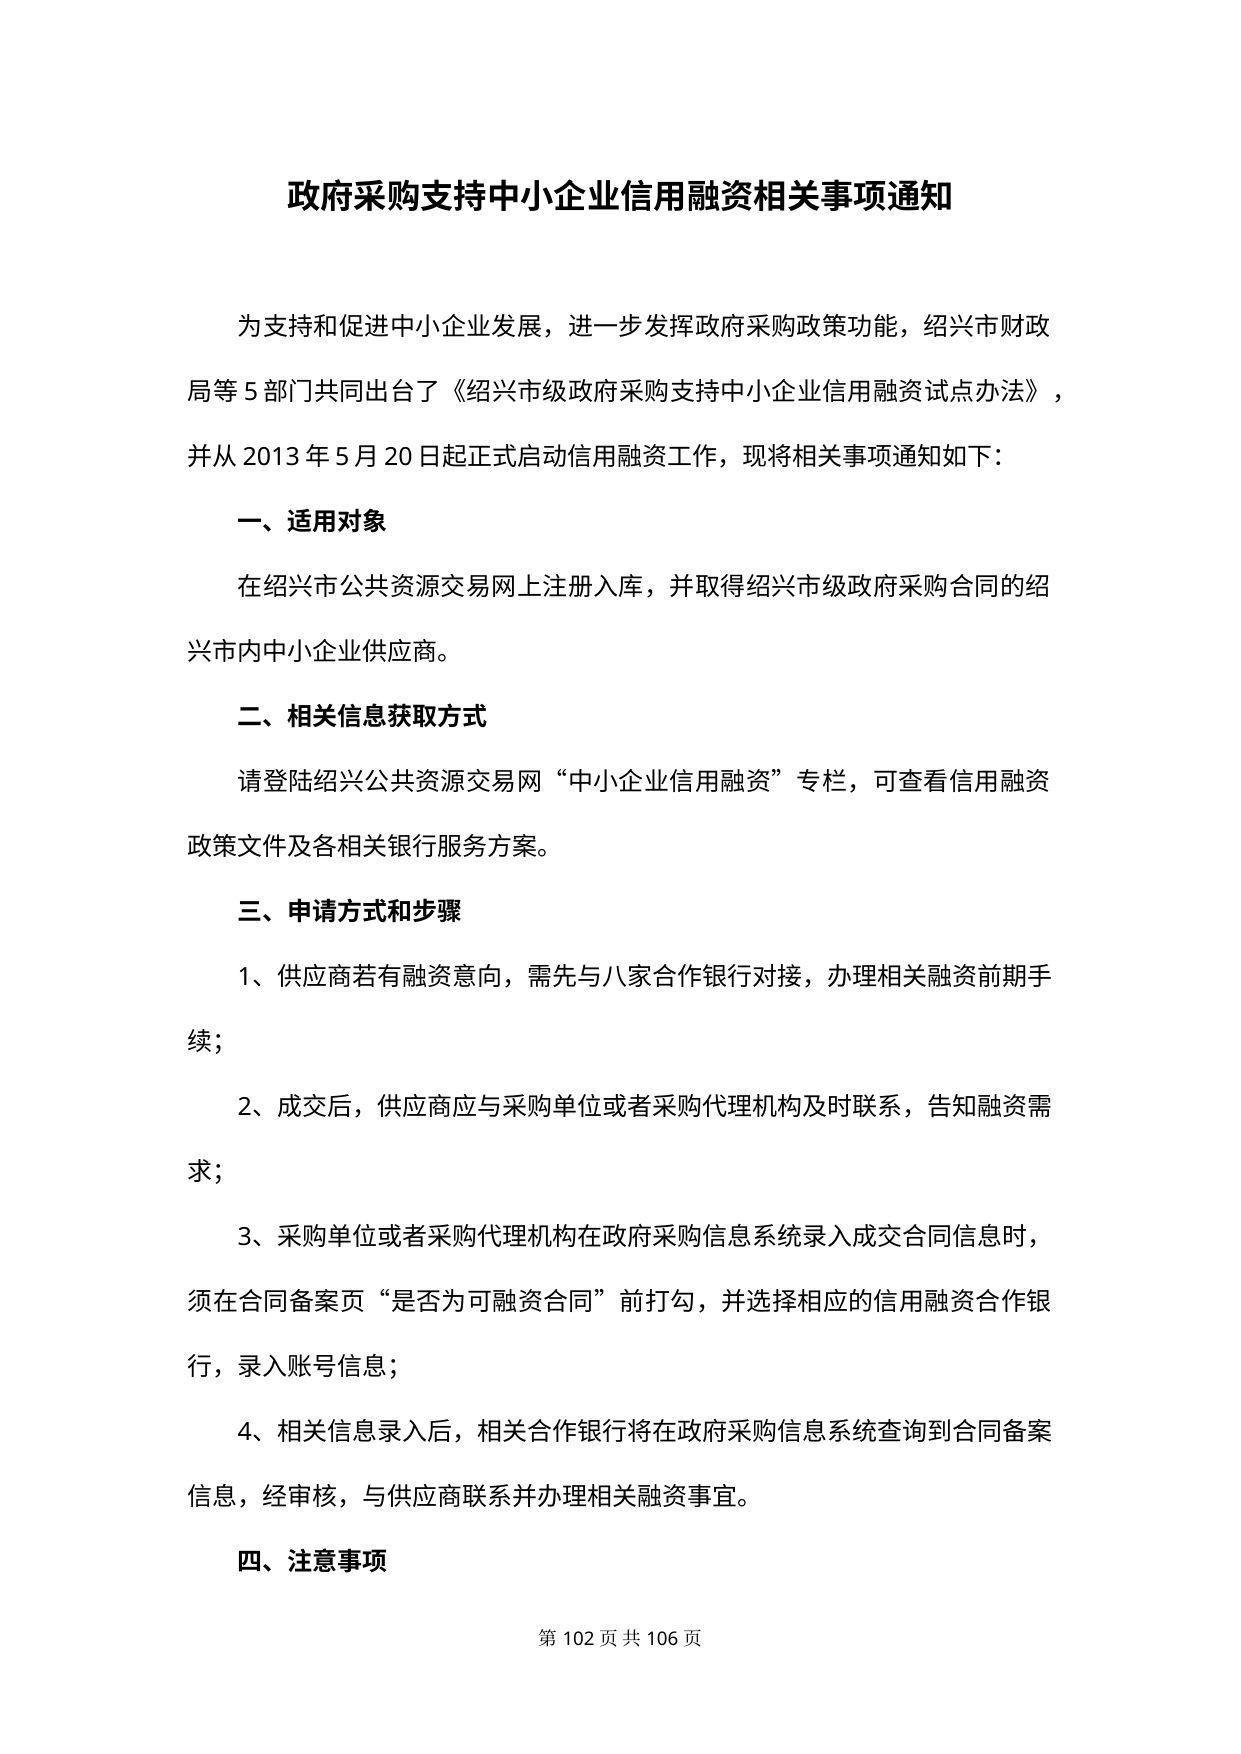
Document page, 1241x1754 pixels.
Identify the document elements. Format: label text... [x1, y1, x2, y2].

text 2、成交后，供应商应与采购单位或者采购代理机构及时联系，告知融资需求； [187, 1072, 1053, 1202]
text 为支持和促进中小企业发展，进一步发挥政府采购政策功能，绍兴市财政局等5部门共同出台了《绍兴市级政府采购支持中小企业信用融资试点办法》，并从2013年5月20日起正式启动信用融资工作，现将相关事项通知如下： [187, 292, 1053, 487]
text 二、相关信息获取方式 [187, 682, 1053, 747]
text 政府采购支持中小企业信用融资相关事项通知 [187, 162, 1053, 227]
text 四、注意事项 [187, 1527, 1053, 1592]
text 在绍兴市公共资源交易网上注册入库，并取得绍兴市级政府采购合同的绍兴市内中小企业供应商。 [187, 552, 1053, 682]
text 三、申请方式和步骤 [187, 877, 1053, 942]
text 4、相关信息录入后，相关合作银行将在政府采购信息系统查询到合同备案信息，经审核，与供应商联系并办理相关融资事宜。 [187, 1397, 1053, 1527]
text 请登陆绍兴公共资源交易网“中小企业信用融资”专栏，可查看信用融资政策文件及各相关银行服务方案。 [187, 747, 1053, 877]
text 一、适用对象 [187, 487, 1053, 552]
text 3、采购单位或者采购代理机构在政府采购信息系统录入成交合同信息时，须在合同备案页“是否为可融资合同”前打勾，并选择相应的信用融资合作银行，录入账号信息； [187, 1202, 1053, 1397]
text 1、供应商若有融资意向，需先与八家合作银行对接，办理相关融资前期手续； [187, 942, 1053, 1072]
